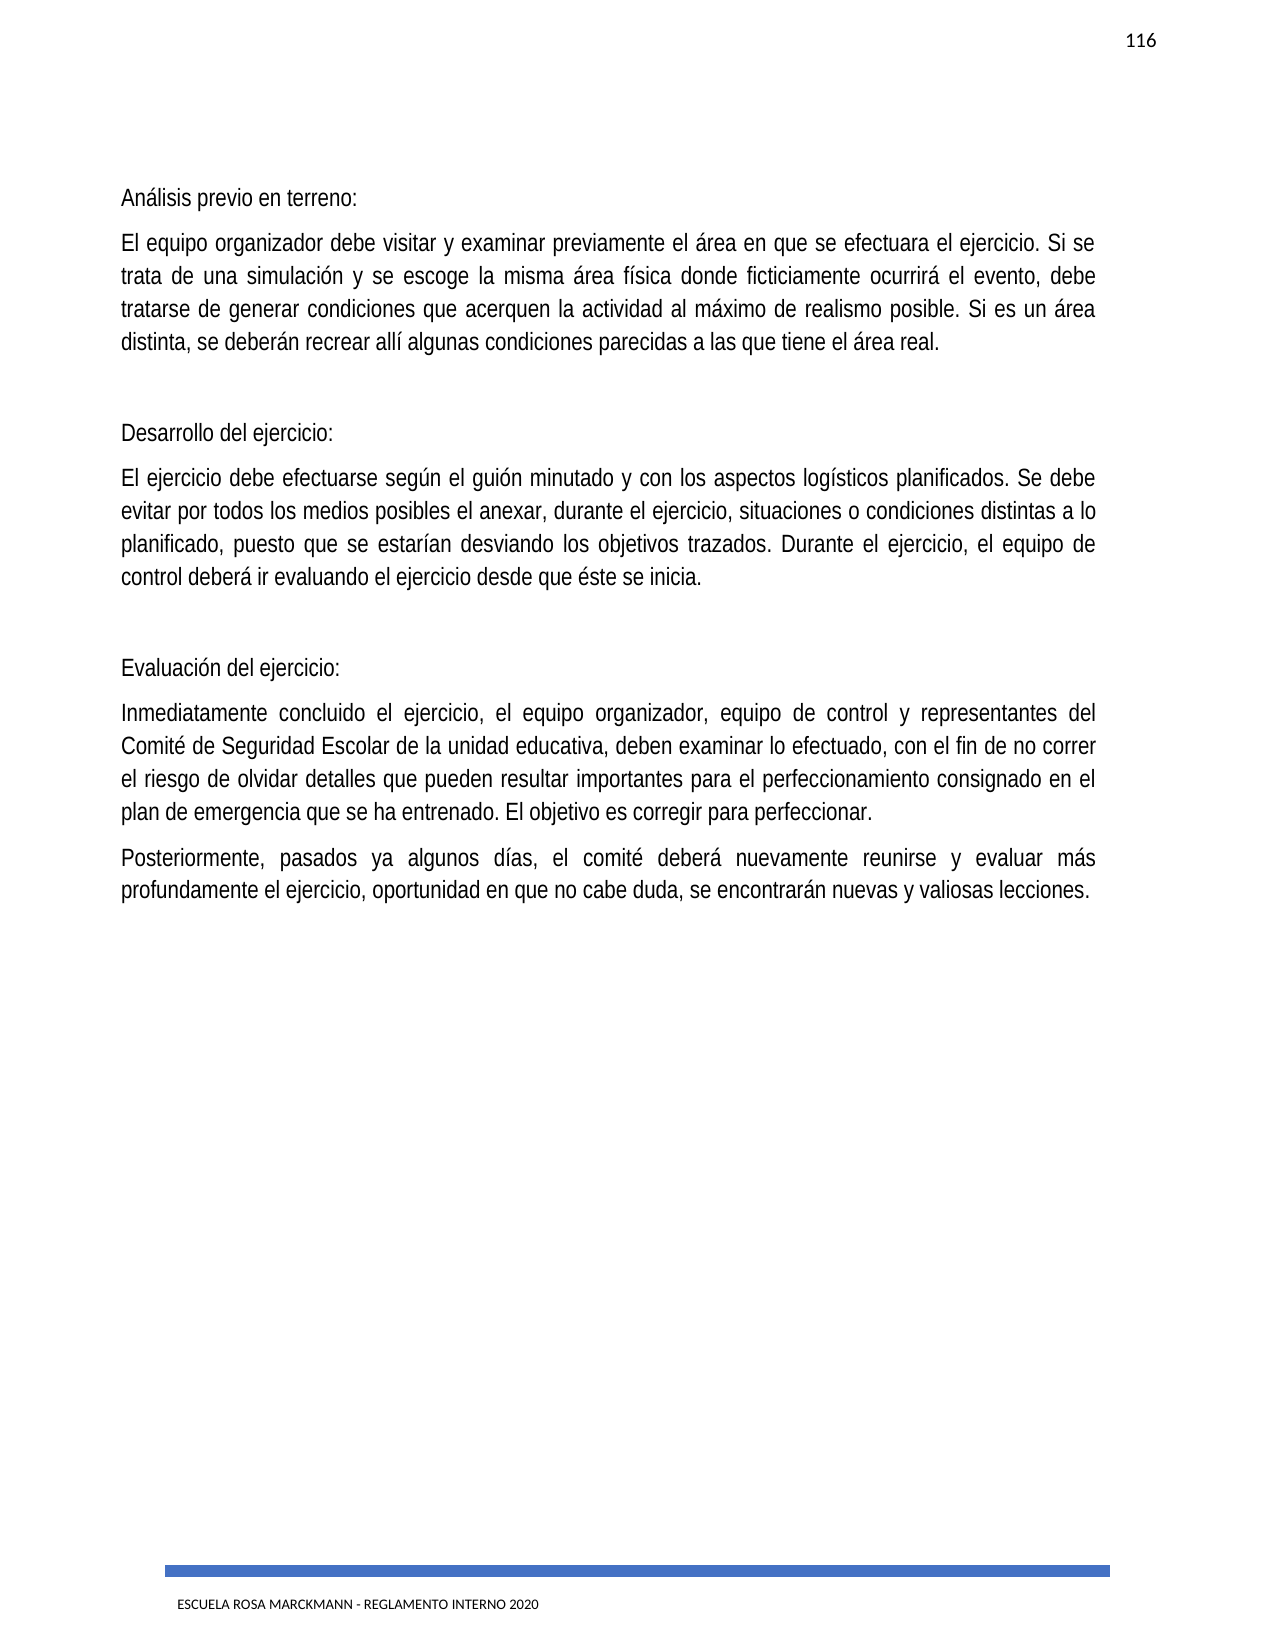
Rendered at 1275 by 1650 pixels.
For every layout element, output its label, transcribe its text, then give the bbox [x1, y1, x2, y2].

text Desarrollo del ejercicio: [121, 418, 1098, 447]
text Posteriormente, pasados ya algunos días, el comité deberá nuevamente reunirse y evaluar más profundamente el ejercicio, oportunidad en que no cabe duda, se encontrarán nuevas y valiosas lecciones. [121, 842, 1098, 904]
text Evaluación del ejercicio: [121, 653, 1098, 682]
text Inmediatamente concluido el ejercicio, el equipo organizador, equipo de control y representantes del Comité de Seguridad Escolar de la unidad educativa, deben examinar lo efectuado, con el fin de no correr el riesgo de olvidar detalles que pueden resultar importantes para el perfeccionamiento consignado en el plan de emergencia que se ha entrenado. El objetivo es corregir para perfeccionar. [121, 698, 1098, 826]
text El equipo organizador debe visitar y examinar previamente el área en que se efectuara el ejercicio. Si se trata de una simulación y se escoge la misma área física donde ficticiamente ocurrirá el evento, debe tratarse de generar condiciones que acerquen la actividad al máximo de realismo posible. Si es un área distinta, se deberán recrear allí algunas condiciones parecidas a las que tiene el área real. [121, 228, 1098, 356]
text Análisis previo en terreno: [121, 183, 1098, 212]
text El ejercicio debe efectuarse según el guión minutado y con los aspectos logísticos planificados. Se debe evitar por todos los medios posibles el anexar, durante el ejercicio, situaciones o condiciones distintas a lo planificado, puesto que se estarían desviando los objetivos trazados. Durante el ejercicio, el equipo de control deberá ir evaluando el ejercicio desde que éste se inicia. [121, 463, 1098, 591]
